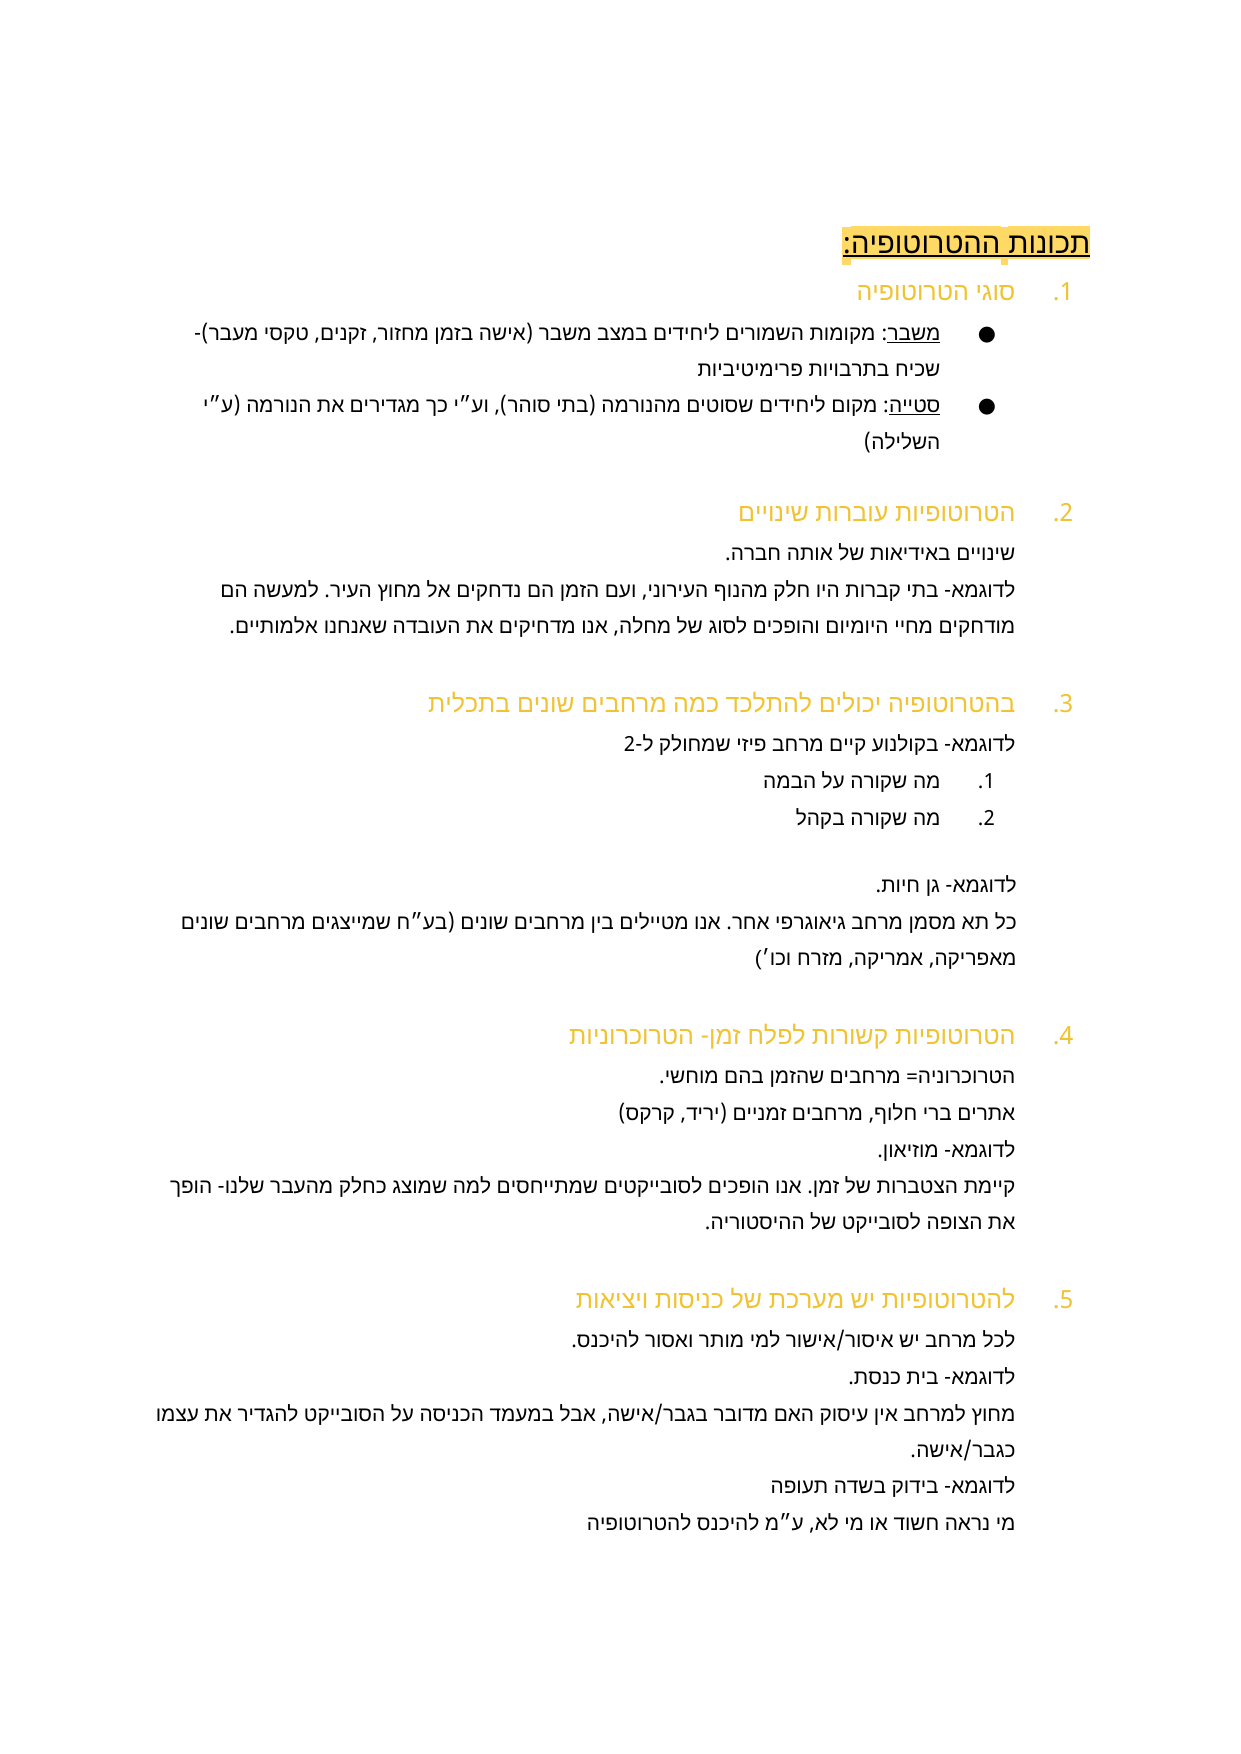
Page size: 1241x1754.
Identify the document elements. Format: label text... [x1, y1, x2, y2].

list משבר: מקומות השמורים ליחידים במצב משבר (אישה בזמן מחזור, זקנים, טקסי מעבר)- שכיח בתרבויות פרימיטיביות [150, 321, 978, 385]
text מי נראה חשוד או מי לא, ע״מ להיכנס להטרוטופיה [150, 1511, 1015, 1539]
text כל תא מסמן מרחב גיאוגרפי אחר. אנו מטיילים בין מרחבים שונים (בע״ח שמייצגים מרחבים שונים מאפריקה, אמריקה, מזרח וכו׳) [150, 910, 1016, 974]
text לדוגמא- בקולנוע קיים מרחב פיזי שמחולק ל-2 [150, 732, 1015, 760]
text אתרים ברי חלוף, מרחבים זמניים (יריד, קרקס) [150, 1101, 1015, 1129]
list מה שקורה בקהל [150, 805, 978, 833]
list סוגי הטרוטופיה [150, 277, 1053, 311]
text הטרוכרוניה= מרחבים שהזמן בהם מוחשי. [150, 1064, 1015, 1092]
list מה שקורה על הבמה [150, 769, 978, 797]
list הטרוטופיות קשורות לפלח זמן- הטרוכרוניות [150, 1021, 1053, 1054]
text לדוגמא- בתי קברות היו חלק מהנוף העירוני, ועם הזמן הם נדחקים אל מחוץ העיר. למעשה הם מודחקים מחיי היומיום והופכים לסוג של מחלה, אנו מדחיקים את העובדה שאנחנו אלמותיים. [150, 578, 1015, 642]
text לכל מרחב יש איסור/אישור למי מותר ואסור להיכנס. [150, 1328, 1015, 1356]
list להטרוטופיות יש מערכת של כניסות ויציאות [150, 1285, 1053, 1318]
list בהטרוטופיה יכולים להתלכד כמה מרחבים שונים בתכלית [150, 688, 1053, 722]
list הטרוטופיות עוברות שינויים [150, 498, 1053, 531]
list סטייה: מקום ליחידים שסוטים מהנורמה (בתי סוהר), וע״י כך מגדירים את הנורמה (ע״י השלילה) [150, 393, 978, 458]
text שינויים באידיאות של אותה חברה. [150, 541, 1015, 569]
text לדוגמא- בידוק בשדה תעופה [150, 1474, 1015, 1502]
text לדוגמא- גן חיות. [150, 873, 1016, 901]
text מחוץ למרחב אין עיסוק האם מדובר בגבר/אישה, אבל במעמד הכניסה על הסובייקט להגדיר את עצמו כגבר/אישה. [150, 1401, 1015, 1466]
text תכונות ההטרוטופיה: [150, 226, 851, 265]
text קיימת הצטברות של זמן. אנו הופכים לסובייקטים שמתייחסים למה שמוצג כחלק מהעבר שלנו- הופך את הצופה לסובייקט של ההיסטוריה. [150, 1174, 1015, 1238]
text לדוגמא- בית כנסת. [150, 1365, 1015, 1393]
text לדוגמא- מוזיאון. [150, 1137, 1015, 1166]
